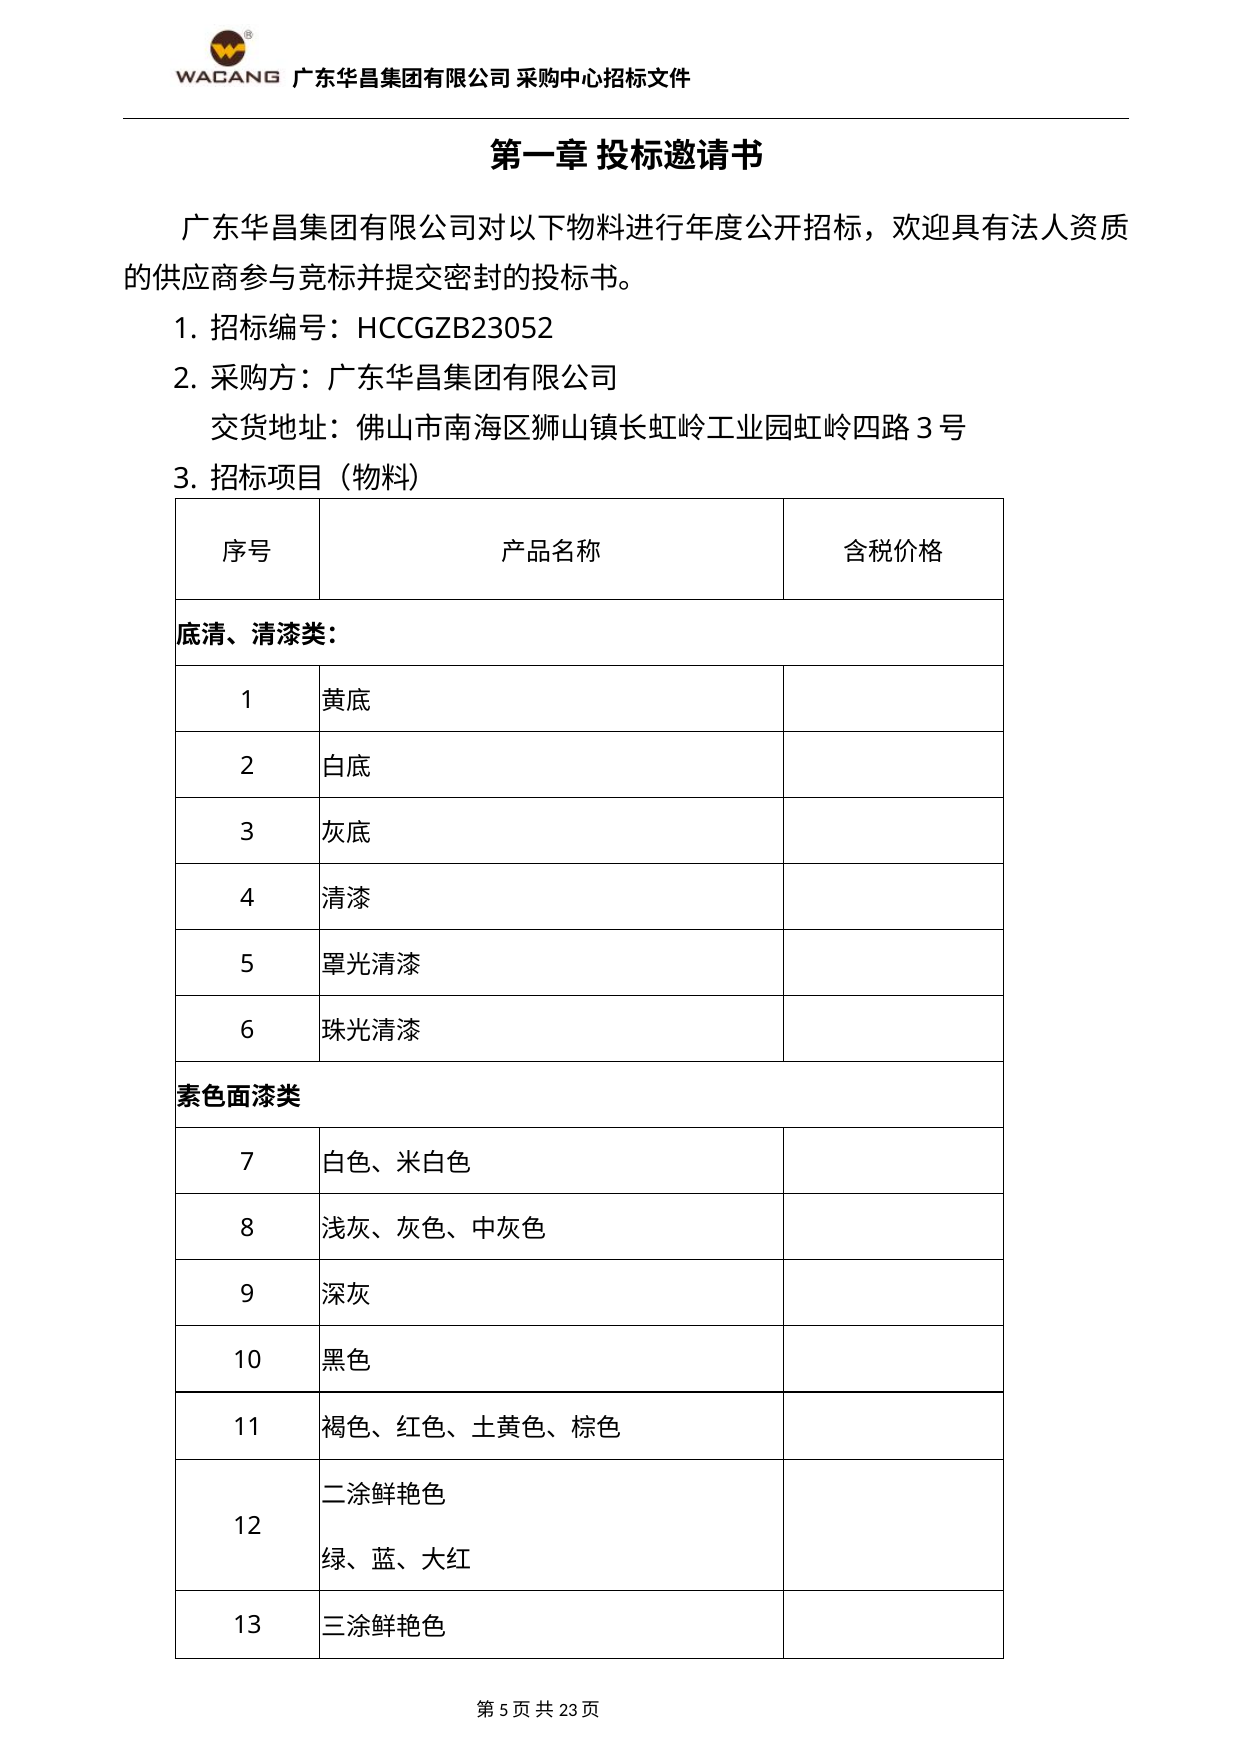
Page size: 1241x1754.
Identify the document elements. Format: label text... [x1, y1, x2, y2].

table_cell 白色、米白色 [320, 1128, 783, 1193]
table_cell 珠光清漆 [320, 996, 783, 1061]
table_cell 素色面漆类 [176, 1062, 1003, 1127]
table_cell 底清、清漆类： [176, 600, 1003, 665]
table_cell 罩光清漆 [320, 930, 783, 995]
table_cell [784, 666, 1003, 731]
picture [169, 24, 288, 87]
table_cell [784, 1393, 1003, 1459]
text 第一章 投标邀请书 [123, 121, 1129, 186]
table_cell [784, 864, 1003, 929]
table_cell [784, 1128, 1003, 1193]
table_cell 深灰 [320, 1260, 783, 1325]
table_cell 白底 [320, 732, 783, 797]
table_cell 10 [176, 1326, 319, 1391]
table_cell 2 [176, 732, 319, 797]
list 采购方：广东华昌集团有限公司 [173, 348, 1129, 398]
table_cell [784, 1591, 1003, 1657]
table_header 序号 [176, 499, 319, 599]
table_cell [784, 930, 1003, 995]
table_cell [784, 732, 1003, 797]
table_cell 灰底 [320, 798, 783, 863]
table_cell 8 [176, 1194, 319, 1259]
table_cell 4 [176, 864, 319, 929]
table_cell 1 [176, 666, 319, 731]
table_cell 13 [176, 1591, 319, 1657]
table_cell 二涂鲜艳色 绿、蓝、大红 [320, 1460, 783, 1590]
table_cell 6 [176, 996, 319, 1061]
table_cell 黄底 [320, 666, 783, 731]
table_cell 清漆 [320, 864, 783, 929]
table_cell [784, 1460, 1003, 1590]
list 招标编号：HCCGZB23052 [173, 298, 1129, 348]
table_cell [784, 1260, 1003, 1325]
table_cell [784, 1326, 1003, 1391]
table_cell 3 [176, 798, 319, 863]
table_header 含税价格 [784, 499, 1003, 599]
table_cell 7 [176, 1128, 319, 1193]
table_cell 黑色 [320, 1326, 783, 1391]
text 交货地址：佛山市南海区狮山镇长虹岭工业园虹岭四路3号 [210, 398, 1129, 448]
table_cell [784, 798, 1003, 863]
table_cell [784, 1194, 1003, 1259]
table_cell 9 [176, 1260, 319, 1325]
table_cell [784, 996, 1003, 1061]
table_cell 11 [176, 1393, 319, 1459]
table_cell 褐色、红色、土黄色、棕色 [320, 1393, 783, 1459]
table_cell 浅灰、灰色、中灰色 [320, 1194, 783, 1259]
text 广东华昌集团有限公司对以下物料进行年度公开招标，欢迎具有法人资质的供应商参与竞标并提交密封的投标书。 [123, 198, 1129, 298]
list 招标项目（物料） [173, 448, 1129, 498]
table_cell 12 [176, 1460, 319, 1590]
table_cell 5 [176, 930, 319, 995]
table_header 产品名称 [320, 499, 783, 599]
table_cell 三涂鲜艳色 绿、蓝、大红 [320, 1591, 783, 1657]
